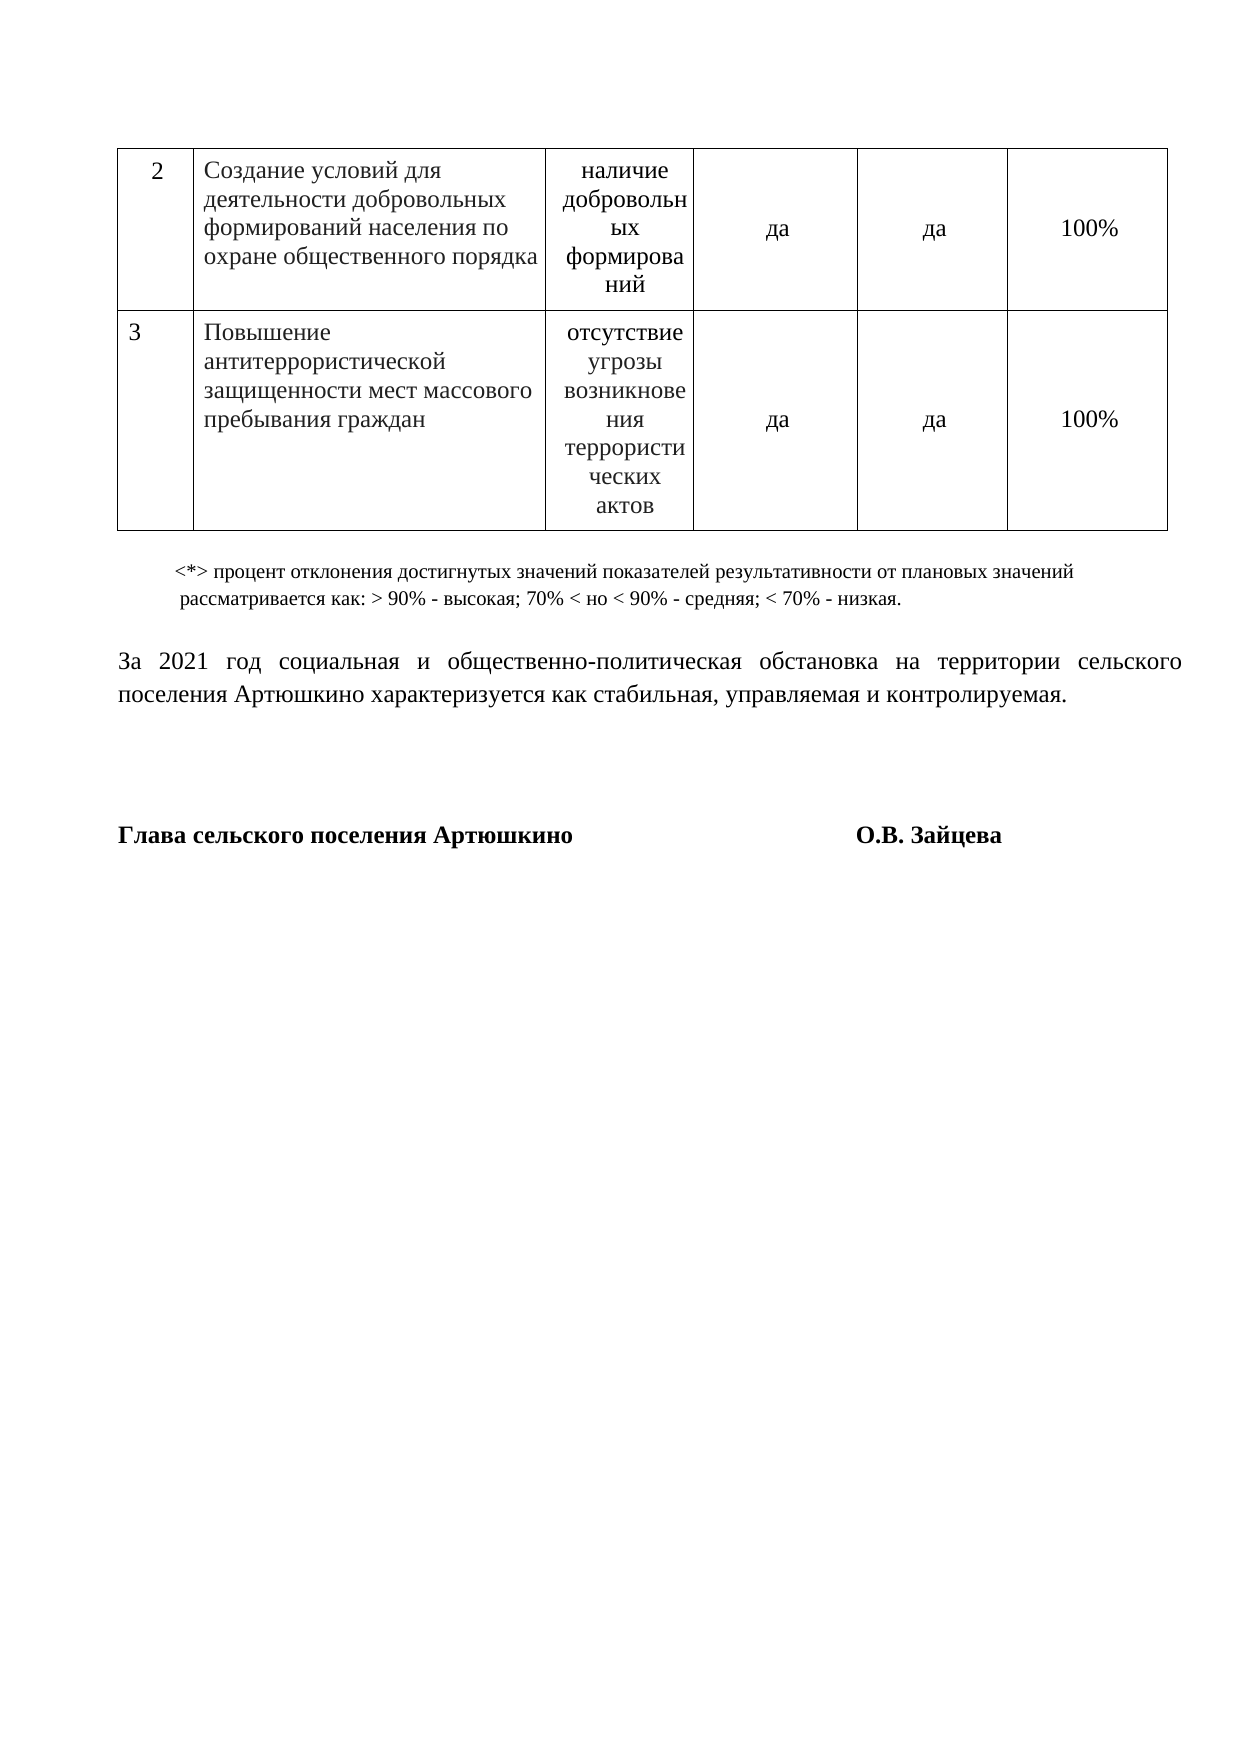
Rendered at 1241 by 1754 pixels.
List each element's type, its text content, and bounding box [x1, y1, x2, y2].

text За 2021 год социальная и общественно-политическая обстановка на территории сельского поселения Артюшкино характеризуется как стабильная, управляемая и контролируемая. [118, 646, 1187, 708]
table_cell Повышение антитеррористической защищенности мест массового пребывания граждан [194, 311, 545, 529]
table_header да [694, 149, 857, 310]
text <*> процент отклонения достигнутых значений показателей результативности от плановых значений рассматривается как: > 90% - высокая; 70% < но < 90% - средняя; < 70% - низкая. [174, 559, 1084, 610]
table_cell да [858, 311, 1007, 529]
table_header Создание условий для деятельности добровольных формирований населения по охране общественного порядка [194, 149, 545, 310]
table_header 100% [1008, 149, 1167, 310]
table_header 2 [118, 149, 193, 310]
table_cell да [694, 311, 857, 529]
table_cell 3 [118, 311, 193, 529]
table_header наличие добровольн ых формирова ний [546, 149, 693, 310]
table_cell 100% [1008, 311, 1167, 529]
table_header да [858, 149, 1007, 310]
text Глава сельского поселения Артюшкино О.В. Зайцева [118, 820, 1183, 848]
table_cell отсутствие угрозы возникнове ния террористи ческих актов [546, 311, 693, 529]
